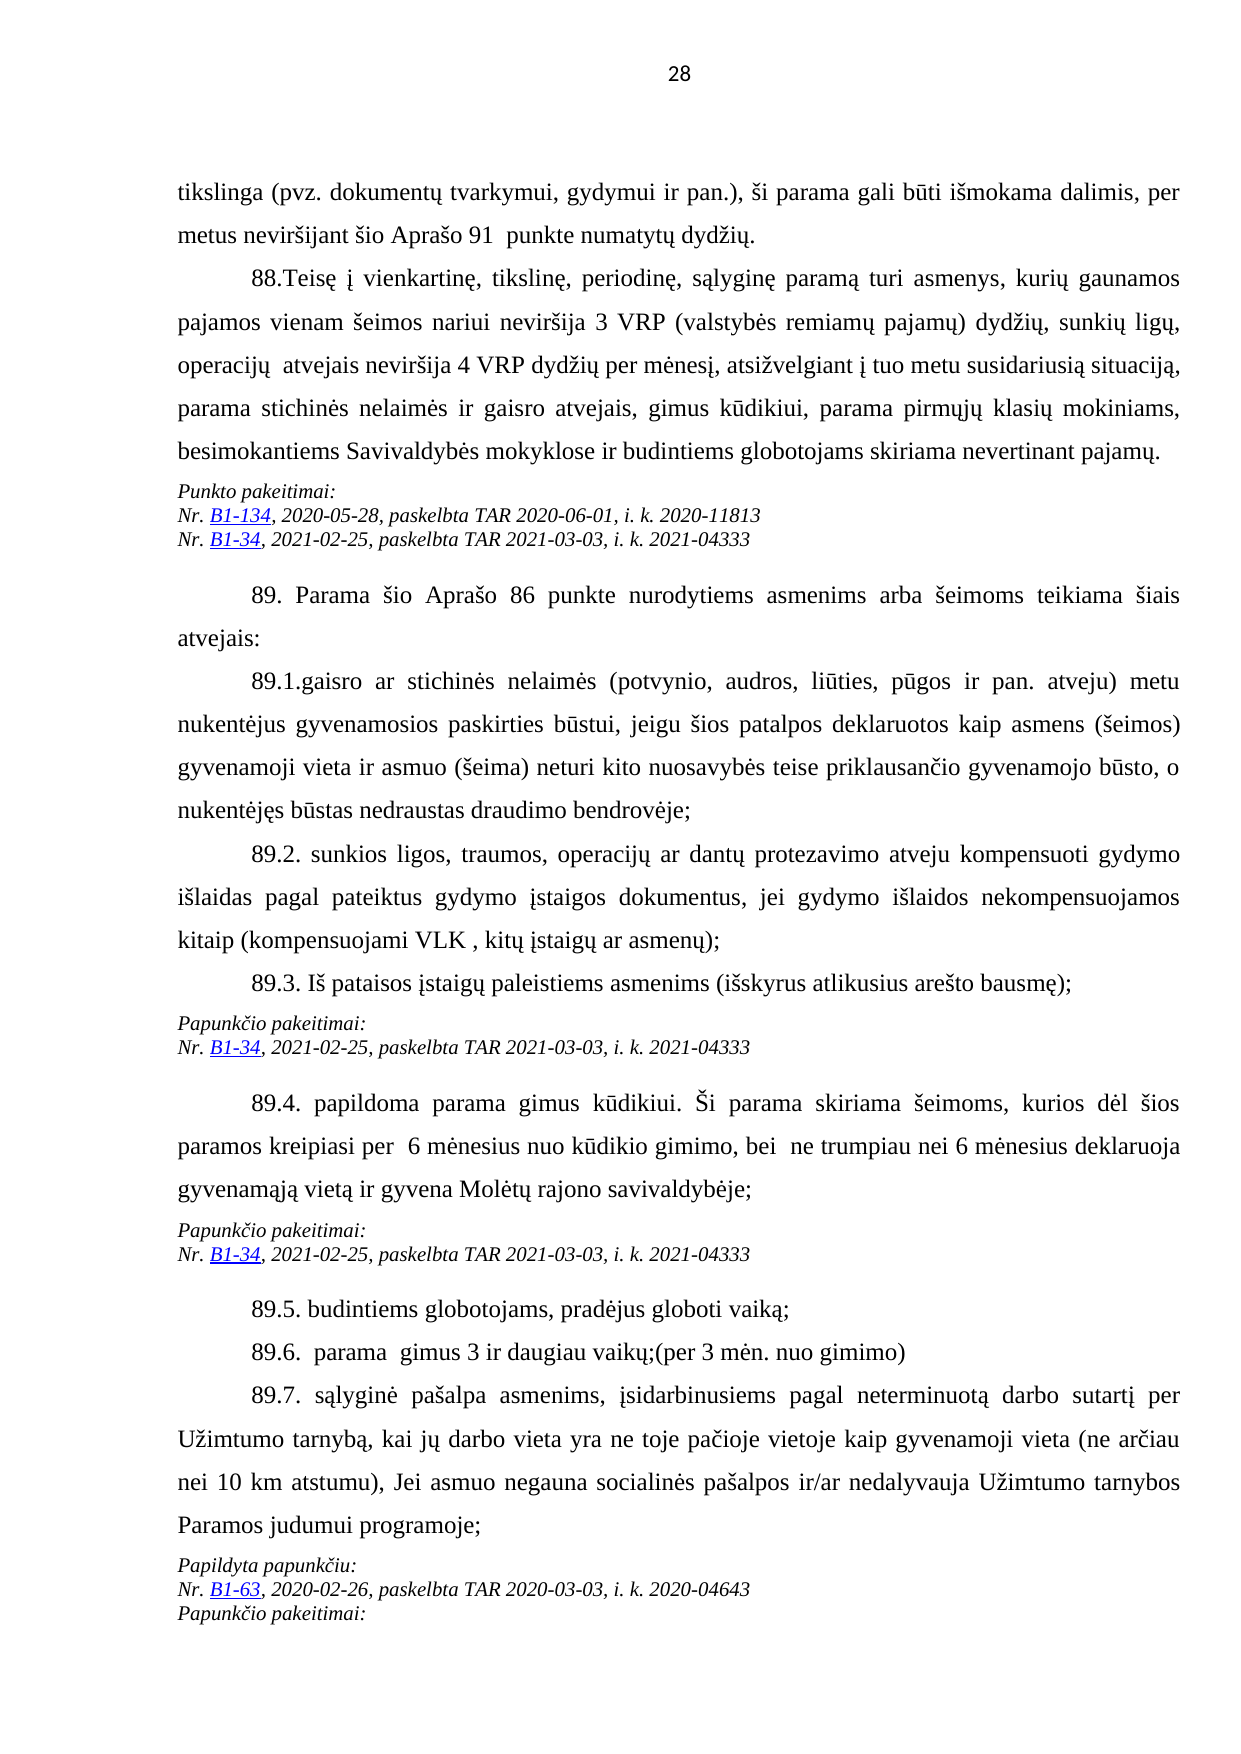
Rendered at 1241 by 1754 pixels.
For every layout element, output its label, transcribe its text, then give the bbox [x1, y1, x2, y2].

text 89.1.gaisro ar stichinės nelaimės (potvynio, audros, liūties, pūgos ir pan. atveju) metu nukentėjus gyvenamosios paskirties būstui, jeigu šios patalpos deklaruotos kaip asmens (šeimos) gyvenamoji vieta ir asmuo (šeima) neturi kito nuosavybės teise priklausančio gyvenamojo būsto, o nukentėjęs būstas nedraustas draudimo bendrovėje; [177, 666, 1181, 824]
text 89.6. parama gimus 3 ir daugiau vaikų;(per 3 mėn. nuo gimimo) [177, 1337, 1181, 1366]
text 89.7. sąlyginė pašalpa asmenims, įsidarbinusiems pagal neterminuotą darbo sutartį per Užimtumo tarnybą, kai jų darbo vieta yra ne toje pačioje vietoje kaip gyvenamoji vieta (ne arčiau nei 10 km atstumu), Jei asmuo negauna socialinės pašalpos ir/ar nedalyvauja Užimtumo tarnybos Paramos judumui programoje; [177, 1381, 1181, 1539]
text Papunkčio pakeitimai: [177, 1217, 1181, 1242]
text 89.4. papildoma parama gimus kūdikiui. Ši parama skiriama šeimoms, kurios dėl šios paramos kreipiasi per 6 mėnesius nuo kūdikio gimimo, bei ne trumpiau nei 6 mėnesius deklaruoja gyvenamąją vietą ir gyvena Molėtų rajono savivaldybėje; [177, 1088, 1181, 1203]
text Punkto pakeitimai: [177, 479, 1181, 503]
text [177, 177, 1181, 249]
text Papunkčio pakeitimai: [177, 1601, 1181, 1625]
text 88.Teisę į vienkartinę, tikslinę, periodinę, sąlyginę paramą turi asmenys, kurių gaunamos pajamos vienam šeimos nariui neviršija 3 VRP (valstybės remiamų pajamų) dydžių, sunkių ligų, operacijų atvejais neviršija 4 VRP dydžių per mėnesį, atsižvelgiant į tuo metu susidariusią situaciją, parama stichinės nelaimės ir gaisro atvejais, gimus kūdikiui, parama pirmųjų klasių mokiniams, besimokantiems Savivaldybės mokyklose ir budintiems globotojams skiriama nevertinant pajamų. [177, 263, 1181, 465]
text Nr. B1-34, 2021-02-25, paskelbta TAR 2021-03-03, i. k. 2021-04333 [177, 1242, 1181, 1266]
text Nr. B1-34, 2021-02-25, paskelbta TAR 2021-03-03, i. k. 2021-04333 [177, 1035, 1181, 1059]
text Nr. B1-63, 2020-02-26, paskelbta TAR 2020-03-03, i. k. 2020-04643 [177, 1577, 1181, 1601]
text Papildyta papunkčiu: [177, 1553, 1181, 1577]
text Nr. B1-134, 2020-05-28, paskelbta TAR 2020-06-01, i. k. 2020-11813 [177, 503, 1181, 527]
text 89. Parama šio Aprašo 86 punkte nurodytiems asmenims arba šeimoms teikiama šiais atvejais: [177, 580, 1181, 652]
text Nr. B1-34, 2021-02-25, paskelbta TAR 2021-03-03, i. k. 2021-04333 [177, 527, 1181, 551]
text 89.2. sunkios ligos, traumos, operacijų ar dantų protezavimo atveju kompensuoti gydymo išlaidas pagal pateiktus gydymo įstaigos dokumentus, jei gydymo išlaidos nekompensuojamos kitaip (kompensuojami VLK , kitų įstaigų ar asmenų); [177, 839, 1181, 954]
text 89.3. Iš pataisos įstaigų paleistiems asmenims (išskyrus atlikusius arešto bausmę); [177, 968, 1181, 997]
text Papunkčio pakeitimai: [177, 1011, 1181, 1035]
text 89.5. budintiems globotojams, pradėjus globoti vaiką; [177, 1294, 1181, 1323]
